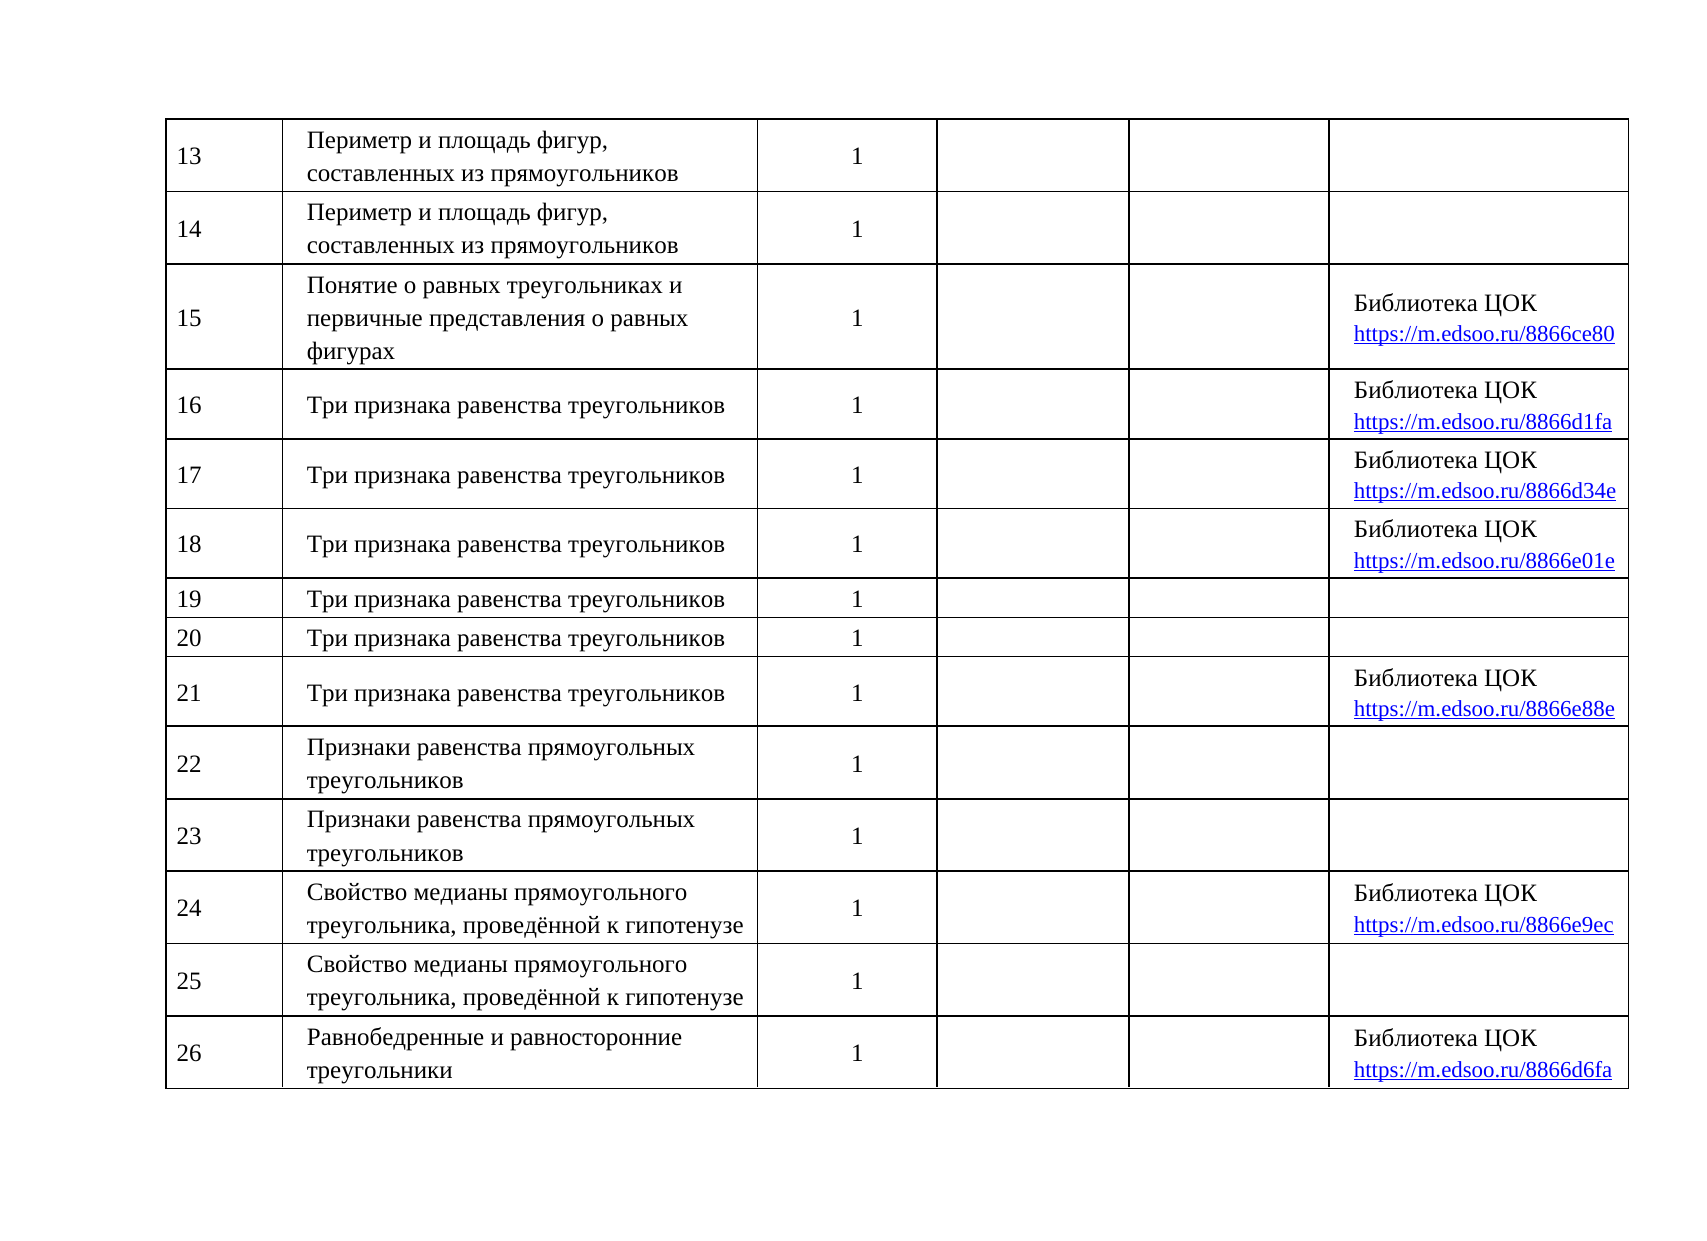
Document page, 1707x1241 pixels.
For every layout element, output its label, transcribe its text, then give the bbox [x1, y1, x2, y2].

table_cell 1 [758, 579, 936, 616]
table_cell 16 [167, 370, 282, 438]
table_cell 1 [758, 120, 936, 191]
table_cell 26 [167, 1017, 282, 1087]
table_cell 1 [758, 657, 936, 725]
table_cell [1130, 370, 1328, 438]
table_cell 1 [758, 370, 936, 438]
table_cell Библиотека ЦОК https://m.edsoo.ru/8866d6fa [1330, 1017, 1628, 1087]
table_cell [938, 657, 1128, 725]
table_cell [1130, 192, 1328, 263]
table_cell [938, 800, 1128, 870]
table_cell 1 [758, 1017, 936, 1087]
table_cell Библиотека ЦОК https://m.edsoo.ru/8866e01e [1330, 509, 1628, 577]
table_cell Периметр и площадь фигур, составленных из прямоугольников [283, 120, 757, 191]
table_cell [938, 579, 1128, 616]
table_cell 19 [167, 579, 282, 616]
table_cell [1130, 509, 1328, 577]
table_cell Три признака равенства треугольников [283, 618, 757, 656]
table_cell [1130, 727, 1328, 798]
table_cell 17 [167, 440, 282, 507]
table_cell [1130, 944, 1328, 1015]
table_cell 1 [758, 509, 936, 577]
table_cell [1130, 440, 1328, 507]
table_cell Библиотека ЦОК https://m.edsoo.ru/8866d34e [1330, 440, 1628, 507]
table_cell 23 [167, 800, 282, 870]
table_cell 13 [167, 120, 282, 191]
table_cell Признаки равенства прямоугольных треугольников [283, 727, 757, 798]
table_cell Три признака равенства треугольников [283, 509, 757, 577]
table_cell Периметр и площадь фигур, составленных из прямоугольников [283, 192, 757, 263]
table_cell [938, 872, 1128, 943]
table_cell 1 [758, 192, 936, 263]
table_cell [1130, 265, 1328, 368]
table_cell [938, 509, 1128, 577]
table_cell 20 [167, 618, 282, 656]
table_cell [1130, 618, 1328, 656]
table_cell 18 [167, 509, 282, 577]
table_cell [938, 944, 1128, 1015]
table_cell [938, 440, 1128, 507]
table_cell [938, 618, 1128, 656]
table_cell [1130, 800, 1328, 870]
table_cell 25 [167, 944, 282, 1015]
table_cell Три признака равенства треугольников [283, 657, 757, 725]
table_cell Три признака равенства треугольников [283, 440, 757, 507]
table_cell Библиотека ЦОК https://m.edsoo.ru/8866d1fa [1330, 370, 1628, 438]
table_cell 1 [758, 618, 936, 656]
table_cell Свойство медианы прямоугольного треугольника, проведённой к гипотенузе [283, 872, 757, 943]
table_cell Равнобедренные и равносторонние треугольники [283, 1017, 757, 1087]
table_cell [938, 192, 1128, 263]
table_cell 24 [167, 872, 282, 943]
table_cell 1 [758, 440, 936, 507]
table_cell [938, 727, 1128, 798]
table_cell Три признака равенства треугольников [283, 579, 757, 616]
table_cell [1130, 872, 1328, 943]
table_cell 15 [167, 265, 282, 368]
table_cell [1330, 120, 1628, 191]
table_cell 22 [167, 727, 282, 798]
table_cell [1130, 657, 1328, 725]
table_cell Библиотека ЦОК https://m.edsoo.ru/8866e9ec [1330, 872, 1628, 943]
table_cell Понятие о равных треугольниках и первичные представления о равных фигурах [283, 265, 757, 368]
table_cell 1 [758, 265, 936, 368]
table_cell 1 [758, 800, 936, 870]
table_cell [938, 265, 1128, 368]
table_cell 1 [758, 872, 936, 943]
table_cell [1330, 944, 1628, 1015]
table_cell [1330, 618, 1628, 656]
table_cell 1 [758, 944, 936, 1015]
table_cell [938, 120, 1128, 191]
table_cell [1330, 192, 1628, 263]
table_cell [1130, 1017, 1328, 1087]
table_cell [1130, 120, 1328, 191]
table_cell Три признака равенства треугольников [283, 370, 757, 438]
table_cell Библиотека ЦОК https://m.edsoo.ru/8866e88e [1330, 657, 1628, 725]
table_cell [938, 370, 1128, 438]
table_cell [1130, 579, 1328, 616]
table_cell Библиотека ЦОК https://m.edsoo.ru/8866ce80 [1330, 265, 1628, 368]
table_cell Признаки равенства прямоугольных треугольников [283, 800, 757, 870]
table_cell [1330, 579, 1628, 616]
table_cell 21 [167, 657, 282, 725]
table_cell 1 [758, 727, 936, 798]
table_cell Свойство медианы прямоугольного треугольника, проведённой к гипотенузе [283, 944, 757, 1015]
table_cell 14 [167, 192, 282, 263]
table_cell [1330, 727, 1628, 798]
table_cell [938, 1017, 1128, 1087]
table_cell [1330, 800, 1628, 870]
